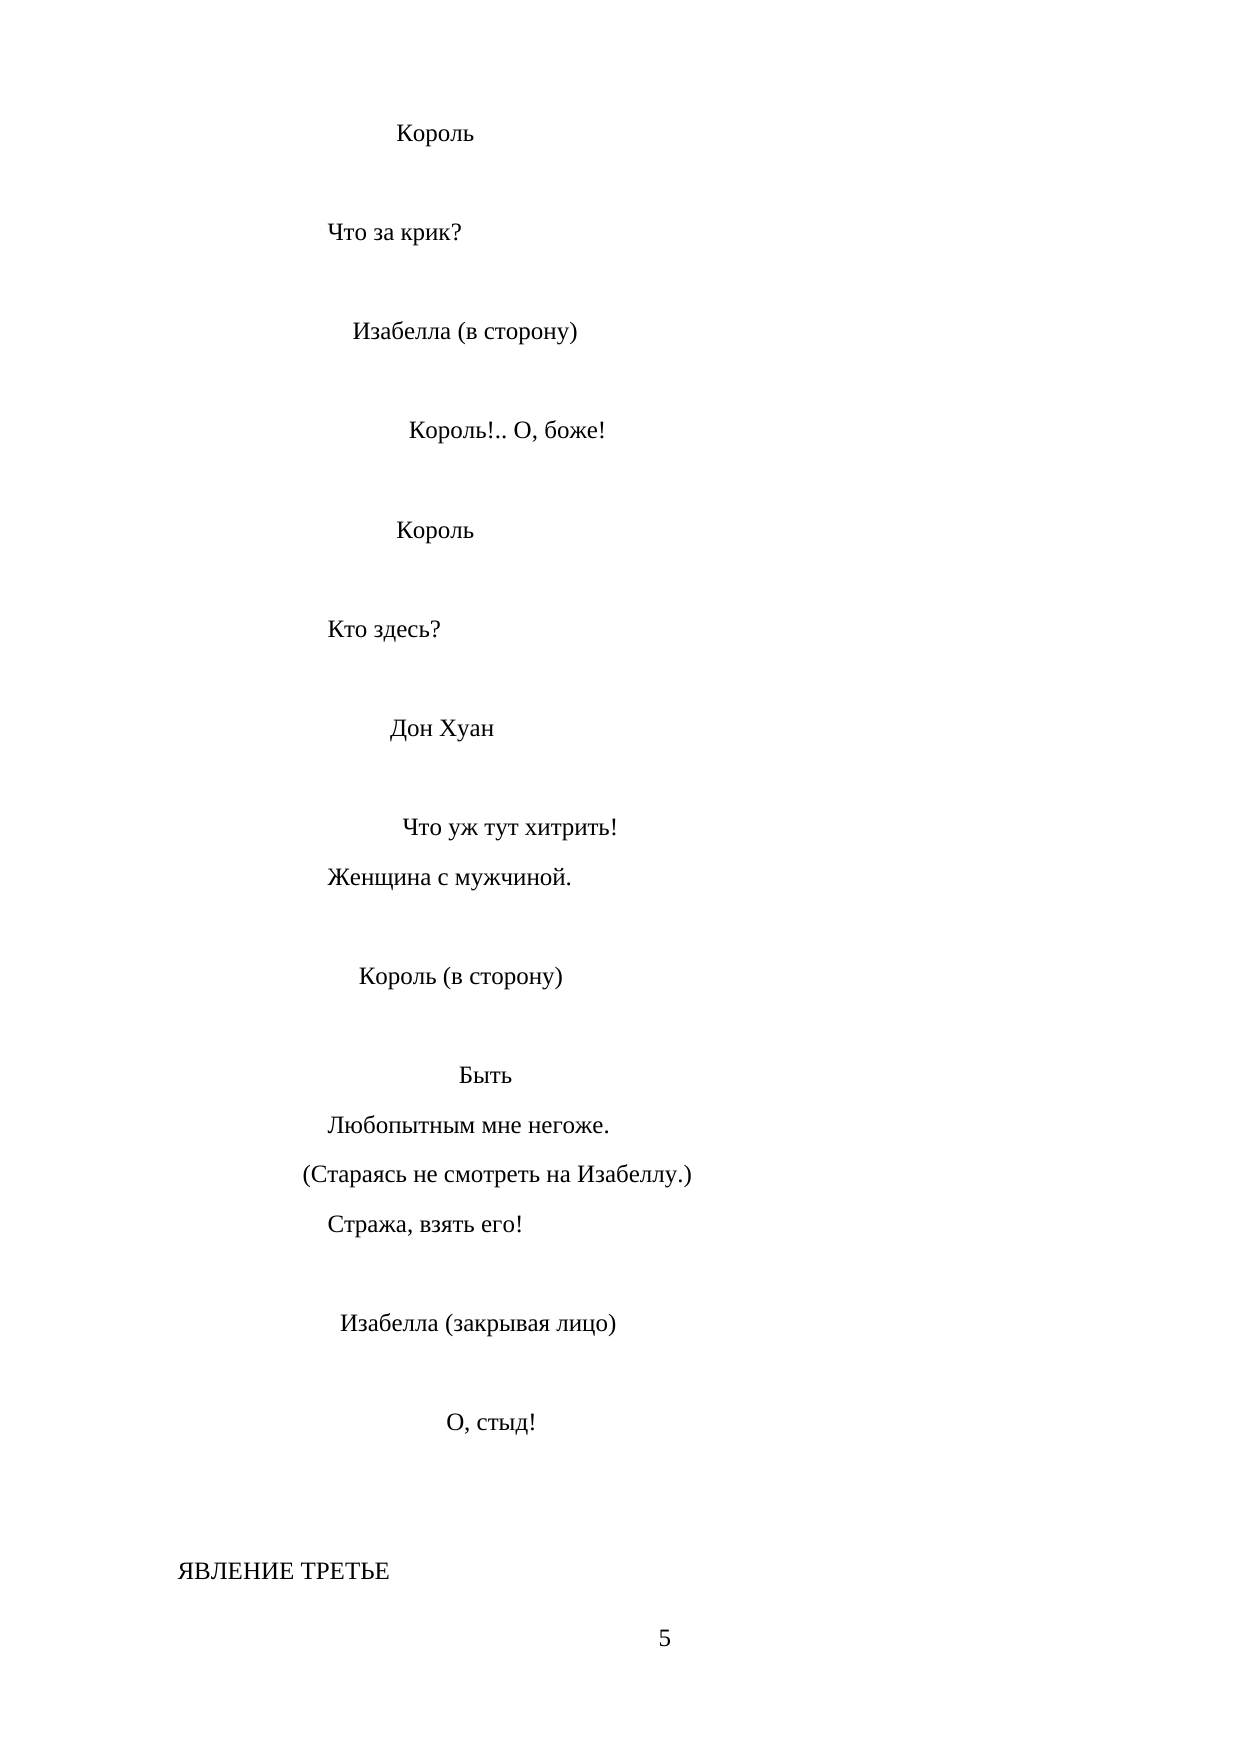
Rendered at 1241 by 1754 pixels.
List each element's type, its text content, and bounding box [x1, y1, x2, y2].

text Любопытным мне негоже. [177, 1110, 1152, 1138]
text Король [177, 118, 1152, 147]
text Дон Хуан [177, 713, 1152, 742]
text Что уж тут хитрить! [177, 812, 1152, 841]
text Изабелла (закрывая лицо) [177, 1308, 1152, 1337]
text Изабелла (в сторону) [177, 316, 1152, 345]
text Король (в сторону) [177, 961, 1152, 990]
text Женщина с мужчиной. [177, 862, 1152, 891]
text О, стыд! [177, 1407, 1152, 1436]
text (Стараясь не смотреть на Изабеллу.) [177, 1159, 1152, 1188]
text Король [177, 515, 1152, 543]
text Что за крик? [177, 217, 1152, 246]
text ЯВЛЕНИЕ ТРЕТЬЕ [177, 1556, 1152, 1585]
text Кто здесь? [177, 614, 1152, 643]
text Быть [177, 1060, 1152, 1089]
text Король!.. О, боже! [177, 416, 1152, 444]
text Стража, взять его! [177, 1209, 1152, 1238]
